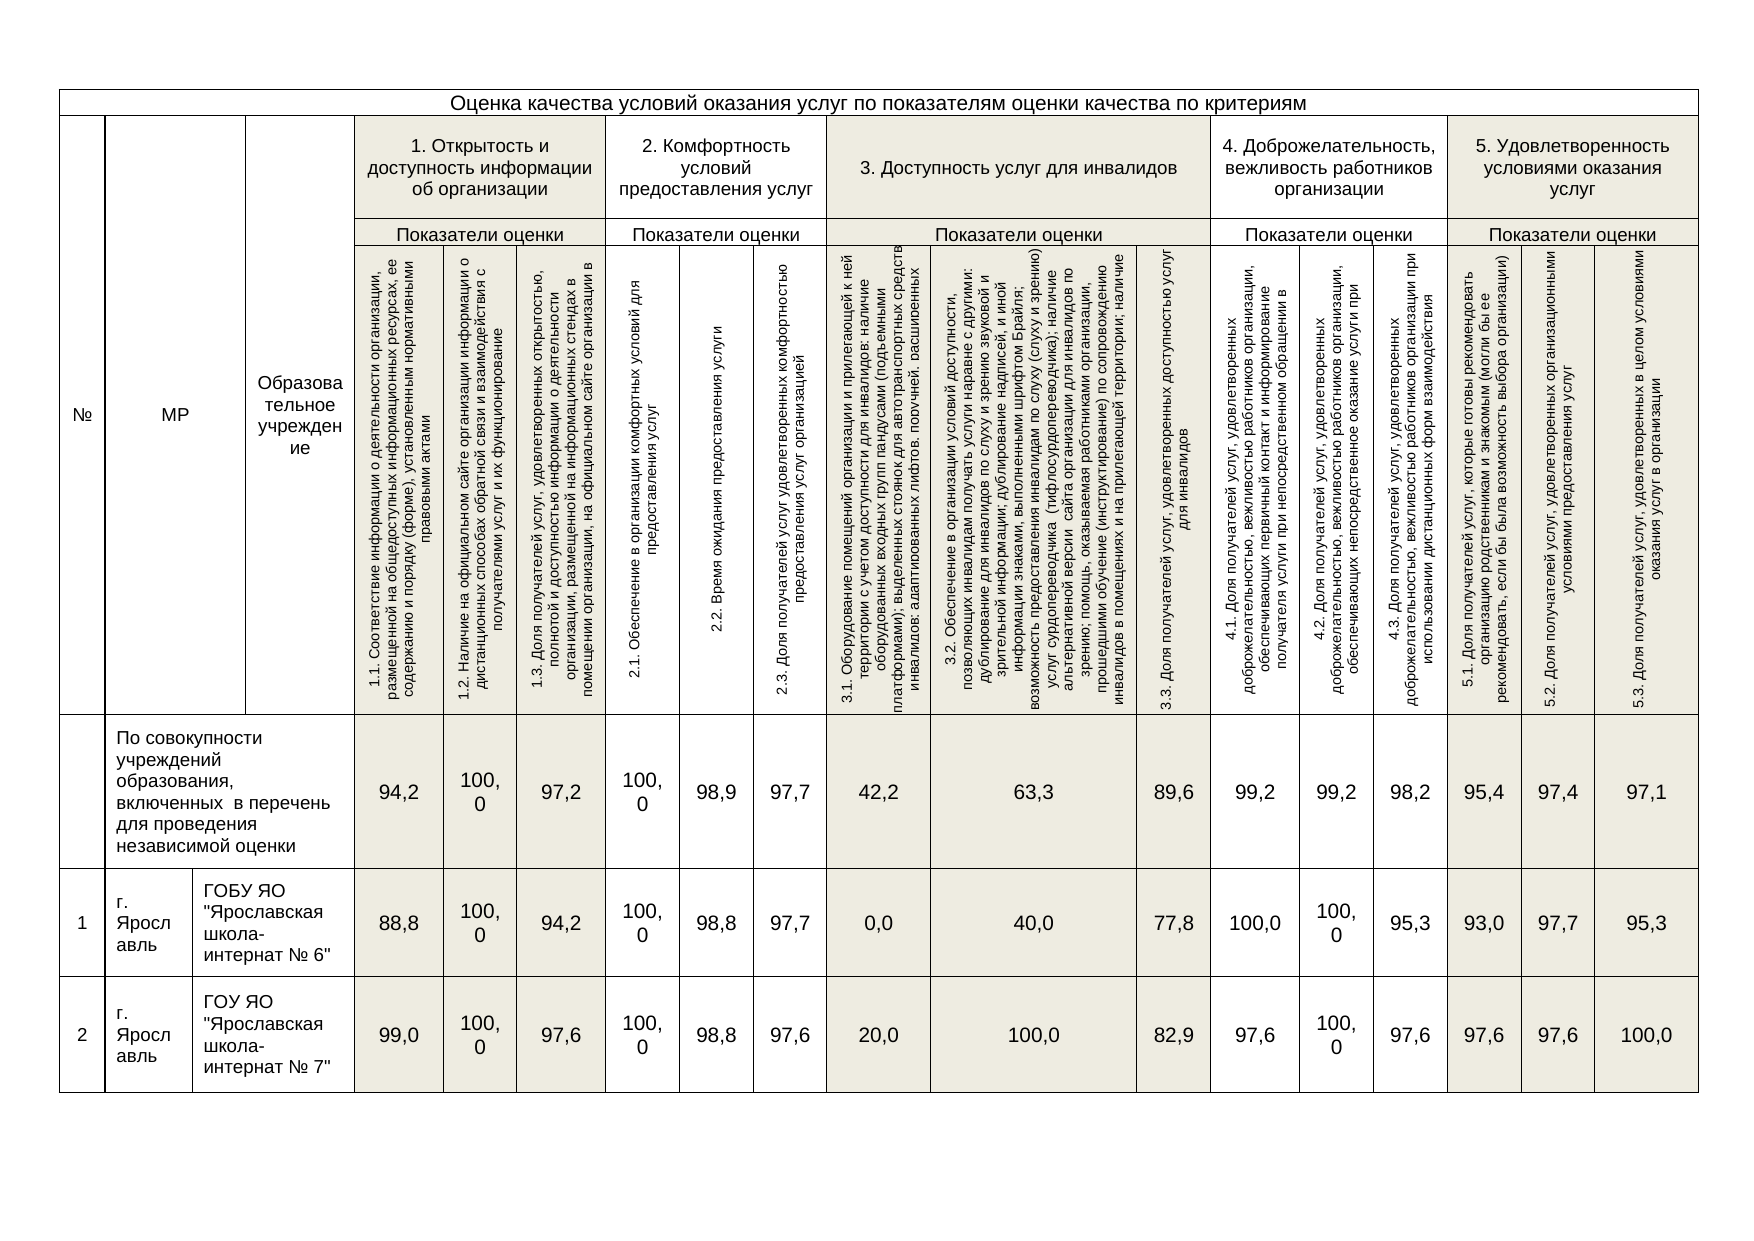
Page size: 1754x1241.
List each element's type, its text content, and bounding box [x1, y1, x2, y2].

table_cell 82,9 [1137, 977, 1210, 1092]
table_cell 95,3 [1595, 869, 1698, 976]
table_cell 100,0 [606, 977, 679, 1092]
table_cell 100,0 [606, 869, 679, 976]
table_cell 97,7 [754, 715, 826, 868]
table_cell МР [106, 116, 245, 714]
table_cell 4. Доброжелательность, вежливость работников организации [1211, 116, 1447, 218]
table_cell 5.2. Доля получателей услуг, удовлетворенных организационными условиями предоставления услуг [1522, 246, 1594, 714]
table_cell 4.3. Доля получателей услуг, удовлетворенных доброжелательностью, вежливостью работников организации при использовании дистанционных форм взаимодействия [1374, 246, 1447, 714]
table_cell 100,0 [444, 869, 516, 976]
table_cell 95,4 [1448, 715, 1521, 868]
table_cell Показатели оценки [1211, 219, 1447, 245]
table_cell 2. Комфортность условий предоставления услуг [606, 116, 826, 218]
table_cell № [60, 116, 104, 714]
table_cell 77,8 [1137, 869, 1210, 976]
table_cell 1.3. Доля получателей услуг, удовлетворенных открытостью, полнотой и доступностью информации о деятельности организации, размещенной на информационных стендах в помещении организации, на официальном сайте организации в сети «Интернет» [517, 246, 605, 714]
table_cell 100,0 [444, 977, 516, 1092]
table_cell 99,2 [1300, 715, 1373, 868]
table_cell 2.1. Обеспечение в организации комфортных условий для предоставления услуг [606, 246, 679, 714]
table_cell 63,3 [931, 715, 1136, 868]
table_cell Показатели оценки [827, 219, 1210, 245]
table_cell 1. Открытость и доступность информации об организации [355, 116, 605, 218]
table_cell 3. Доступность услуг для инвалидов [827, 116, 1210, 218]
table_cell г. Ярославль [106, 869, 192, 976]
table_cell 1.1. Соответствие информации о деятельности организации, размещенной на общедоступных информационных ресурсах, ее содержанию и порядку (форме), установленным нормативными правовыми актами [355, 246, 443, 714]
table_cell Показатели оценки [606, 219, 826, 245]
table_cell 3.1. Оборудование помещений организации и прилегающей к ней территории с учетом доступности для инвалидов: наличие оборудованных входных групп пандусами (подъемными платформами); выделенных стоянок для автотранспортных средств инвалидов; адаптированных лифтов, поручней, расширенных дверных проемов; сменных кресел-колясок; специально оборудованных санитарно-гигиенических помещений [827, 246, 930, 714]
table_cell ГОУ ЯО "Ярославская школа-интернат № 7" [193, 977, 354, 1092]
table_cell 97,6 [754, 977, 826, 1092]
table_cell 99,2 [1211, 715, 1299, 868]
table_cell 3.3. Доля получателей услуг, удовлетворенных доступностью услуг для инвалидов [1137, 246, 1210, 714]
table_cell 2.2. Время ожидания предоставления услуги [680, 246, 753, 714]
table_cell 100,0 [931, 977, 1136, 1092]
table_cell 94,2 [355, 715, 443, 868]
table_cell ГОБУ ЯО "Ярославская школа-интернат № 6" [193, 869, 354, 976]
table_cell 97,4 [1522, 715, 1594, 868]
table_cell 5.3. Доля получателей услуг, удовлетворенных в целом условиями оказания услуг в организации [1595, 246, 1698, 714]
table_cell 97,1 [1595, 715, 1698, 868]
table_cell 40,0 [931, 869, 1136, 976]
table_cell Показатели оценки [1448, 219, 1698, 245]
table_cell 1 [60, 869, 104, 976]
table_cell 3.2. Обеспечение в организации условий доступности, позволяющих инвалидам получать услуги наравне с другими: дублирование для инвалидов по слуху и зрению звуковой и зрительной информации; дублирование надписей, и иной информации знаками, выполненными шрифтом Брайля; возможность предоставления инвалидам по слуху (слуху и зрению) услуг сурдопереводчика (тифлосурдопереводчика); наличие альтернативной версии сайта организации для инвалидов по зрению; помощь, оказываемая работниками организации, прошедшими обучение (инструктирование) по сопровождению инвалидов в помещениях и на прилегающей территории; наличие возможности предоставления услуги в дистанционном режиме или на дому [931, 246, 1136, 714]
table_cell 97,2 [517, 715, 605, 868]
table_cell 97,6 [1522, 977, 1594, 1092]
table_cell 97,6 [1211, 977, 1299, 1092]
table_cell 98,8 [680, 869, 753, 976]
table_cell Образовательное учреждение [246, 116, 354, 714]
table_cell 100,0 [444, 715, 516, 868]
table_cell [60, 715, 104, 868]
table_cell 97,7 [1522, 869, 1594, 976]
table_header Оценка качества условий оказания услуг по показателям оценки качества по критериям [60, 90, 1698, 115]
table_cell 99,0 [355, 977, 443, 1092]
table_cell г. Ярославль [106, 977, 192, 1092]
table_cell 97,7 [754, 869, 826, 976]
table_cell Показатели оценки [355, 219, 605, 245]
table_cell 42,2 [827, 715, 930, 868]
table_cell 100,0 [1300, 977, 1373, 1092]
table_cell 98,8 [680, 977, 753, 1092]
table_cell По совокупности учреждений образования, включенных в перечень для проведения независимой оценки [106, 715, 354, 868]
table_cell 97,6 [517, 977, 605, 1092]
table_cell 89,6 [1137, 715, 1210, 868]
table_cell 4.2. Доля получателей услуг, удовлетворенных доброжелательностью, вежливостью работников организации, обеспечивающих непосредственное оказание услуги при обращении в организацию [1300, 246, 1373, 714]
table_cell 5. Удовлетворенность условиями оказания услуг [1448, 116, 1698, 218]
table_cell 2.3. Доля получателей услуг удовлетворенных комфортностью предоставления услуг организацией [754, 246, 826, 714]
table_cell 100,0 [1211, 869, 1299, 976]
table_cell 100,0 [606, 715, 679, 868]
table_cell 1.2. Наличие на официальном сайте организации информации о дистанционных способах обратной связи и взаимодействия с получателями услуг и их функционирование [444, 246, 516, 714]
table_cell 98,9 [680, 715, 753, 868]
table_cell 0,0 [827, 869, 930, 976]
table_cell 98,2 [1374, 715, 1447, 868]
table_cell 94,2 [517, 869, 605, 976]
table_cell 97,6 [1448, 977, 1521, 1092]
table_cell 97,6 [1374, 977, 1447, 1092]
table_cell 93,0 [1448, 869, 1521, 976]
table_cell 100,0 [1595, 977, 1698, 1092]
table_cell 100,0 [1300, 869, 1373, 976]
table_cell 5.1. Доля получателей услуг, которые готовы рекомендовать организацию родственникам и знакомым (могли бы ее рекомендовать, если бы была возможность выбора организации) [1448, 246, 1521, 714]
table_cell 20,0 [827, 977, 930, 1092]
table_cell 88,8 [355, 869, 443, 976]
table_cell 4.1. Доля получателей услуг, удовлетворенных доброжелательностью, вежливостью работников организации, обеспечивающих первичный контакт и информирование получателя услуги при непосредственном обращении в организацию [1211, 246, 1299, 714]
table_cell 95,3 [1374, 869, 1447, 976]
table_cell 2 [60, 977, 104, 1092]
